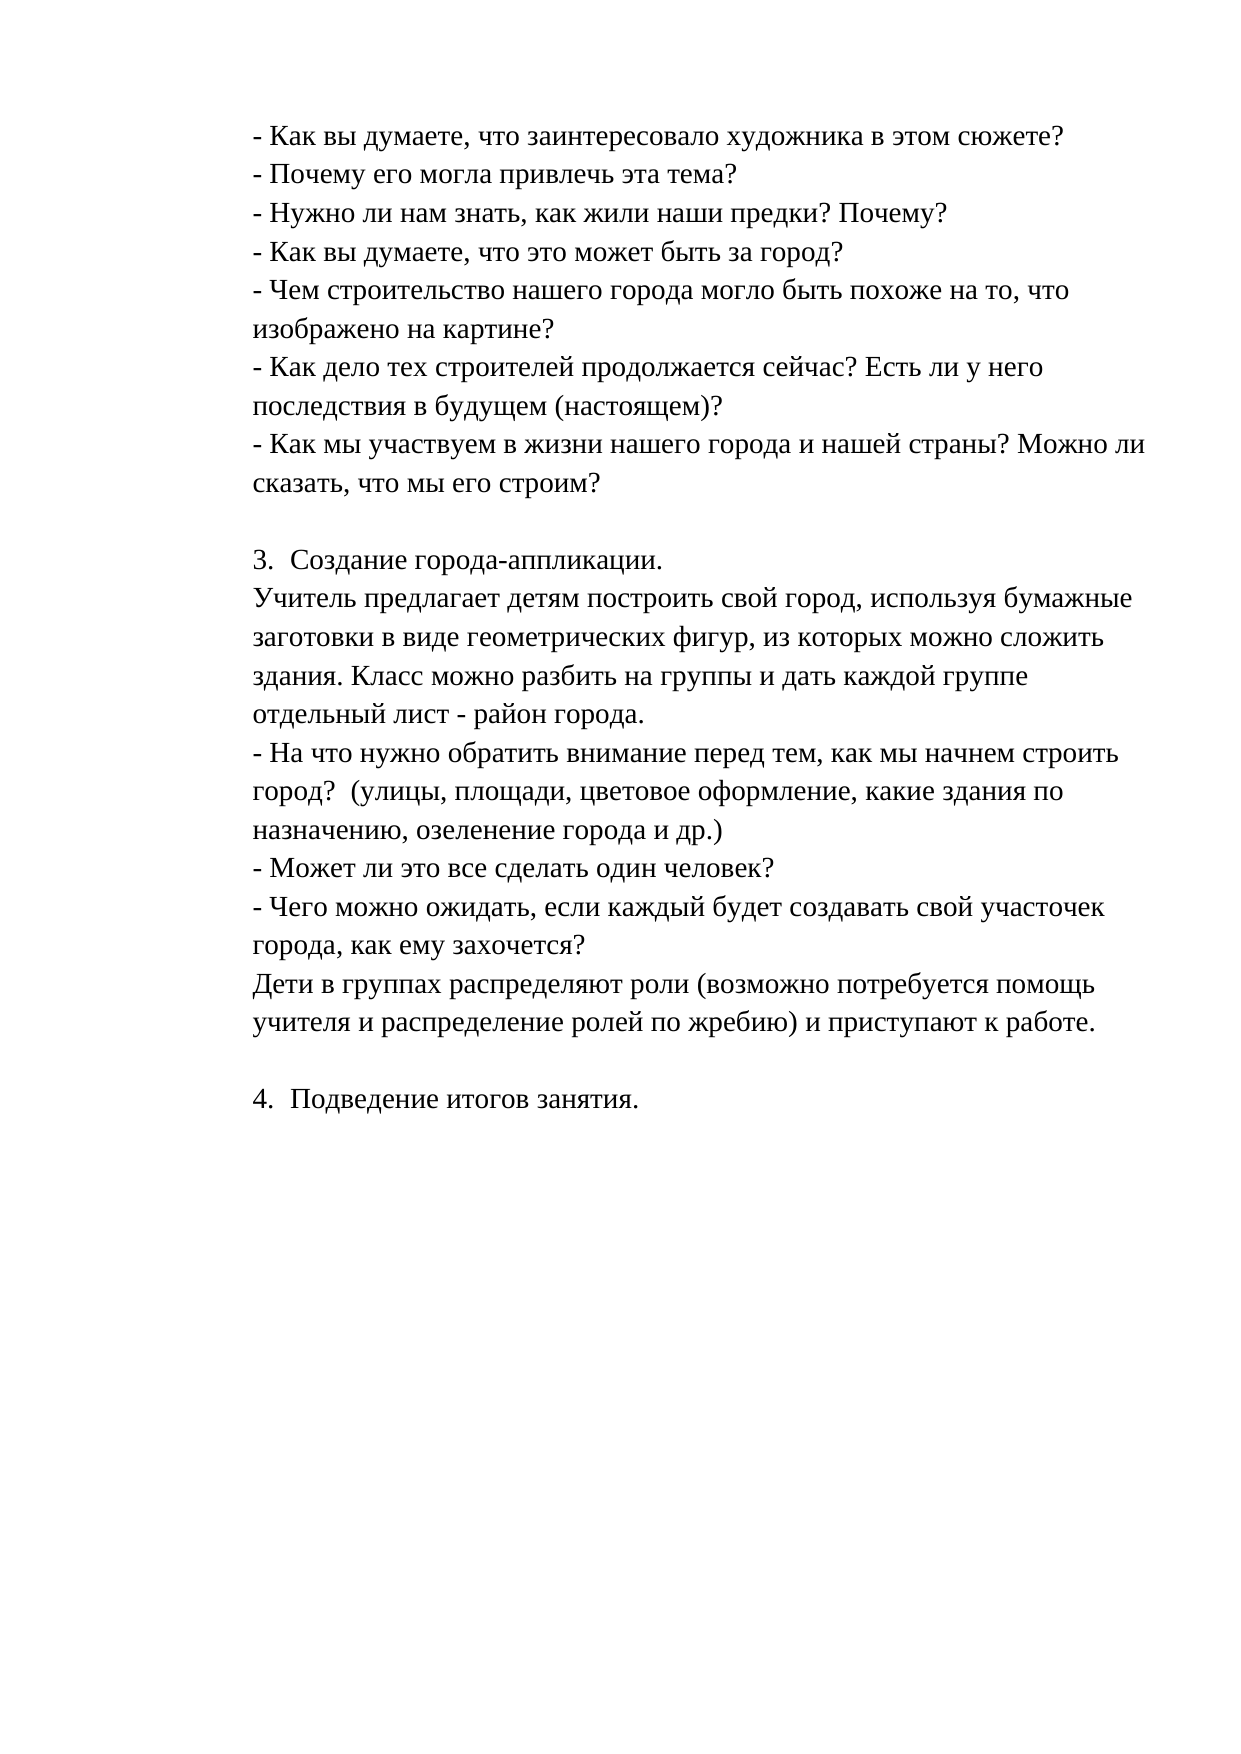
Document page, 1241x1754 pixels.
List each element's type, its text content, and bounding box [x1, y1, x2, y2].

list - Чего можно ожидать, если каждый будет создавать свой участочек города, как ему захочется? [252, 889, 1152, 961]
list Создание города-аппликации. [252, 542, 1152, 576]
list - Как вы думаете, что это может быть за город? [252, 234, 1152, 267]
list - Как дело тех строителей продолжается сейчас? Есть ли у него последствия в будущем (настоящем)? [252, 349, 1152, 421]
list - Почему его могла привлечь эта тема? [252, 157, 1152, 190]
list Учитель предлагает детям построить свой город, используя бумажные заготовки в виде геометрических фигур, из которых можно сложить здания. Класс можно разбить на группы и дать каждой группе отдельный лист - район города. [252, 581, 1152, 730]
list - Чем строительство нашего города могло быть похоже на то, что изображено на картине? [252, 272, 1152, 344]
list - На что нужно обратить внимание перед тем, как мы начнем строить город? (улицы, площади, цветовое оформление, какие здания по назначению, озеленение города и др.) [252, 735, 1152, 845]
list Подведение итогов занятия. [252, 1082, 1152, 1115]
list - Как мы участвуем в жизни нашего города и нашей страны? Можно ли сказать, что мы его строим? [252, 426, 1152, 498]
list - Нужно ли нам знать, как жили наши предки? Почему? [252, 195, 1152, 229]
list Дети в группах распределяют роли (возможно потребуется помощь учителя и распределение ролей по жребию) и приступают к работе. [252, 966, 1152, 1038]
list - Может ли это все сделать один человек? [252, 850, 1152, 884]
list - Как вы думаете, что заинтересовало художника в этом сюжете? [252, 118, 1152, 152]
